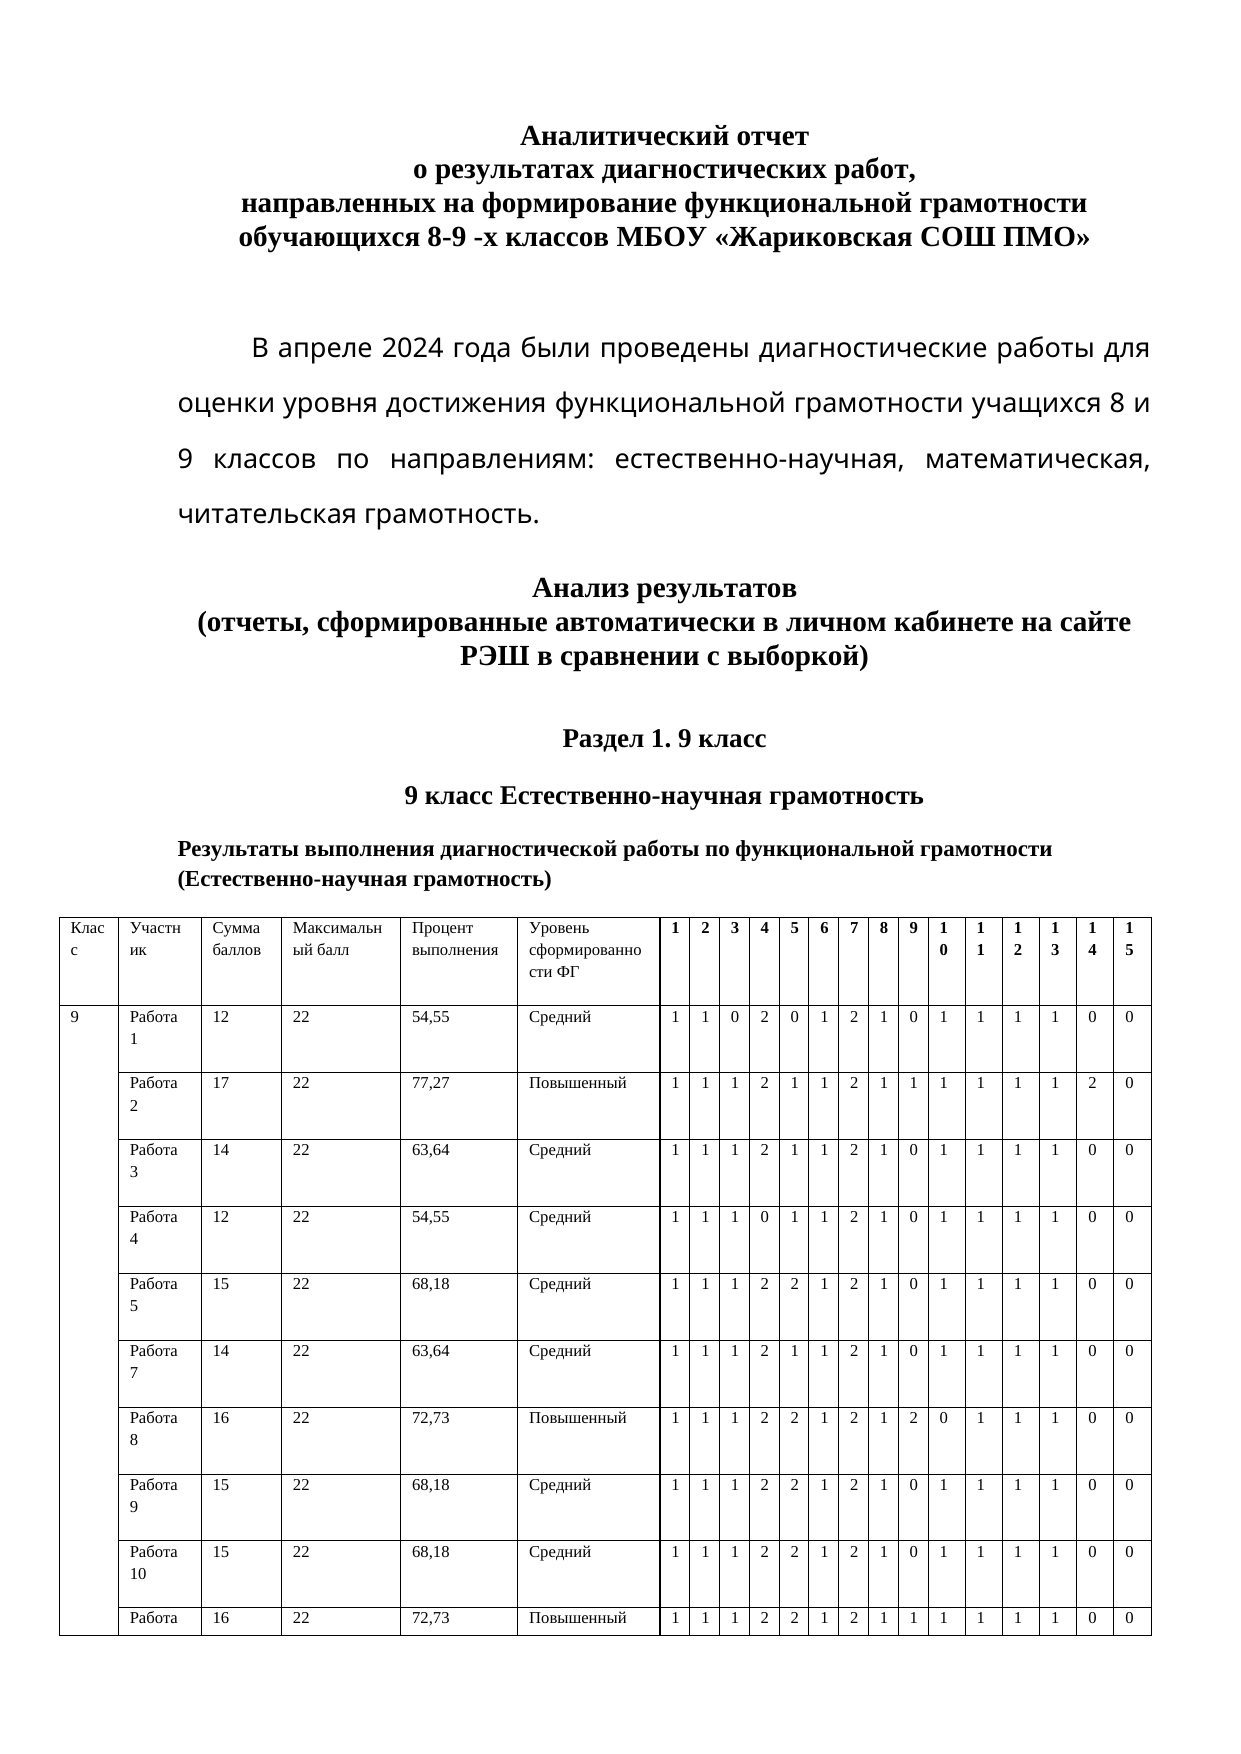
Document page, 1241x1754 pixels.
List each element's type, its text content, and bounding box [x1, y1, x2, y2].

table_cell Средний [518, 1274, 659, 1340]
table_header 8 [869, 918, 898, 1005]
table_cell 0 [899, 1006, 928, 1072]
table_cell 22 [282, 1207, 400, 1273]
table_cell 1 [1040, 1341, 1076, 1407]
table_cell Работа 9 [119, 1475, 201, 1540]
table_cell 72,73 [401, 1408, 517, 1473]
table_cell 0 [1114, 1541, 1151, 1607]
table_cell 0 [1114, 1341, 1151, 1407]
table_cell 12 [202, 1207, 281, 1273]
table_header 7 [839, 918, 868, 1005]
text Аналитический отчет [177, 118, 1152, 152]
table_cell 2 [780, 1274, 808, 1340]
table_cell 1 [869, 1408, 898, 1473]
table_cell 1 [720, 1140, 749, 1206]
table_cell Работа 4 [119, 1207, 201, 1273]
table_cell 1 [1003, 1408, 1039, 1473]
table_cell 1 [809, 1073, 838, 1139]
table_cell Повышенный [518, 1408, 659, 1473]
table_cell 1 [929, 1608, 965, 1635]
table_header 6 [809, 918, 838, 1005]
table_cell 1 [966, 1274, 1002, 1340]
table_cell 22 [282, 1274, 400, 1340]
table_header 3 [720, 918, 749, 1005]
table_cell 1 [661, 1207, 689, 1273]
table_cell 0 [720, 1006, 749, 1072]
text о результатах диагностических работ, [177, 152, 1152, 185]
table_header Класс [60, 918, 118, 1005]
table_cell 63,64 [401, 1140, 517, 1206]
table_cell 2 [839, 1207, 868, 1273]
table_cell 1 [929, 1274, 965, 1340]
table_cell 22 [282, 1341, 400, 1407]
table_cell 1 [1003, 1475, 1039, 1540]
table_cell 1 [869, 1207, 898, 1273]
table_cell 1 [869, 1475, 898, 1540]
text направленных на формирование функциональной грамотности [177, 185, 1152, 219]
table_cell 1 [1003, 1006, 1039, 1072]
table_cell 15 [202, 1541, 281, 1607]
table_cell Повышенный [518, 1073, 659, 1139]
table_cell 68,18 [401, 1274, 517, 1340]
table_cell 1 [899, 1073, 928, 1139]
table_cell 2 [1077, 1073, 1113, 1139]
table_cell 1 [690, 1541, 719, 1607]
table_cell Работа 5 [119, 1274, 201, 1340]
table_cell 2 [839, 1006, 868, 1072]
table_cell 1 [1003, 1073, 1039, 1139]
table_cell 2 [839, 1541, 868, 1607]
table_cell 2 [899, 1408, 928, 1473]
table_cell 0 [1077, 1608, 1113, 1635]
table_cell 1 [661, 1475, 689, 1540]
table_cell 72,73 [401, 1608, 517, 1635]
table_cell 0 [899, 1207, 928, 1273]
table_cell 2 [750, 1408, 779, 1473]
table_cell 1 [929, 1341, 965, 1407]
table_cell 1 [690, 1608, 719, 1635]
table_cell 1 [809, 1207, 838, 1273]
text 9 класс Естественно-научная грамотность [177, 779, 1152, 810]
table_cell 2 [839, 1475, 868, 1540]
table_cell 1 [1040, 1541, 1076, 1607]
text Анализ результатов [177, 571, 1152, 604]
table_cell 2 [750, 1475, 779, 1540]
table_cell Работа 1 [119, 1006, 201, 1072]
table_cell 54,55 [401, 1207, 517, 1273]
table_cell 1 [720, 1608, 749, 1635]
table_cell 1 [966, 1140, 1002, 1206]
table_cell 1 [720, 1341, 749, 1407]
table_cell Средний [518, 1341, 659, 1407]
table_cell 0 [750, 1207, 779, 1273]
table_cell 0 [1077, 1274, 1113, 1340]
text (отчеты, сформированные автоматически в личном кабинете на сайте РЭШ в сравнении с выборкой) [177, 604, 1152, 671]
table_header Максимальный балл [282, 918, 400, 1005]
table_cell 1 [720, 1274, 749, 1340]
table_cell 2 [780, 1541, 808, 1607]
table_cell 1 [1040, 1006, 1076, 1072]
table_cell 12 [202, 1006, 281, 1072]
table_cell 0 [899, 1140, 928, 1206]
table_cell 1 [966, 1541, 1002, 1607]
table_header 14 [1077, 918, 1113, 1005]
table_cell 1 [966, 1608, 1002, 1635]
table_cell 1 [869, 1274, 898, 1340]
table_cell Работа 2 [119, 1073, 201, 1139]
table_cell 14 [202, 1341, 281, 1407]
table_cell 1 [661, 1073, 689, 1139]
table_cell 1 [809, 1341, 838, 1407]
table_cell 1 [966, 1207, 1002, 1273]
table_cell 1 [869, 1073, 898, 1139]
table_cell 16 [202, 1608, 281, 1635]
text В апреле 2024 года были проведены диагностические работы для оценки уровня достижения функциональной грамотности учащихся 8 и 9 классов по направлениям: естественно-научная, математическая, читательская грамотность. [177, 328, 1152, 531]
table_cell 1 [929, 1541, 965, 1607]
table_cell 0 [1114, 1475, 1151, 1540]
table_cell 0 [899, 1541, 928, 1607]
table_cell Средний [518, 1140, 659, 1206]
table_cell 2 [750, 1274, 779, 1340]
table_cell 22 [282, 1608, 400, 1635]
table_cell 68,18 [401, 1541, 517, 1607]
table_cell 63,64 [401, 1341, 517, 1407]
table_cell Работа 3 [119, 1140, 201, 1206]
table_cell 1 [1040, 1475, 1076, 1540]
table_cell 1 [899, 1608, 928, 1635]
table_cell 1 [966, 1408, 1002, 1473]
table_cell 1 [690, 1006, 719, 1072]
table_cell 2 [839, 1140, 868, 1206]
table_cell 1 [780, 1341, 808, 1407]
table_cell 0 [1077, 1408, 1113, 1473]
table_cell 22 [282, 1140, 400, 1206]
table_cell 1 [869, 1541, 898, 1607]
table_cell 22 [282, 1408, 400, 1473]
table_cell 2 [750, 1541, 779, 1607]
table_cell 2 [780, 1475, 808, 1540]
table_cell 0 [1077, 1006, 1113, 1072]
table_cell 1 [809, 1608, 838, 1635]
table_cell 1 [869, 1341, 898, 1407]
table_cell 1 [1040, 1608, 1076, 1635]
table_cell 14 [202, 1140, 281, 1206]
table_cell Средний [518, 1541, 659, 1607]
table_cell 2 [839, 1341, 868, 1407]
table_cell 0 [929, 1408, 965, 1473]
table_cell 1 [809, 1140, 838, 1206]
table_cell 1 [690, 1140, 719, 1206]
table_cell 1 [1040, 1274, 1076, 1340]
table_cell 1 [1040, 1408, 1076, 1473]
table_cell 0 [899, 1475, 928, 1540]
table_cell Работа 7 [119, 1341, 201, 1407]
table_cell 1 [661, 1341, 689, 1407]
table_header 9 [899, 918, 928, 1005]
table_header 13 [1040, 918, 1076, 1005]
table_header 5 [780, 918, 808, 1005]
table_cell Работа 10 [119, 1541, 201, 1607]
table_cell 1 [661, 1608, 689, 1635]
table_cell 22 [282, 1541, 400, 1607]
table_cell 0 [899, 1341, 928, 1407]
table_cell 1 [966, 1341, 1002, 1407]
table_cell 0 [899, 1274, 928, 1340]
table_cell 2 [780, 1608, 808, 1635]
table_cell 2 [839, 1608, 868, 1635]
table_cell Средний [518, 1475, 659, 1540]
table_cell 1 [966, 1475, 1002, 1540]
table_cell 2 [750, 1006, 779, 1072]
table_cell 1 [1003, 1274, 1039, 1340]
table_cell 54,55 [401, 1006, 517, 1072]
table_cell 2 [839, 1073, 868, 1139]
table_cell 0 [1114, 1408, 1151, 1473]
table_header Сумма баллов [202, 918, 281, 1005]
table_cell Работа 11 [119, 1608, 201, 1635]
table_cell 15 [202, 1274, 281, 1340]
table_cell 1 [780, 1140, 808, 1206]
table_cell 1 [661, 1541, 689, 1607]
table_cell 1 [720, 1408, 749, 1473]
table_cell 2 [839, 1274, 868, 1340]
table_cell 2 [750, 1341, 779, 1407]
table_cell 1 [809, 1408, 838, 1473]
table_cell 0 [1077, 1475, 1113, 1540]
table_cell 1 [780, 1207, 808, 1273]
table_cell 1 [929, 1140, 965, 1206]
table_cell 0 [1077, 1341, 1113, 1407]
table_cell 22 [282, 1475, 400, 1540]
table_cell 1 [1040, 1207, 1076, 1273]
table_cell Работа 8 [119, 1408, 201, 1473]
table_cell 1 [1003, 1341, 1039, 1407]
table_cell 0 [1077, 1207, 1113, 1273]
table_header Процент выполнения [401, 918, 517, 1005]
text Раздел 1. 9 класс [177, 722, 1152, 753]
table_cell 77,27 [401, 1073, 517, 1139]
table_cell 68,18 [401, 1475, 517, 1540]
text Результаты выполнения диагностической работы по функциональной грамотности (Естественно-научная грамотность) [177, 835, 1152, 892]
table_cell 1 [690, 1073, 719, 1139]
table_cell 16 [202, 1408, 281, 1473]
table_header 2 [690, 918, 719, 1005]
table_cell 0 [1114, 1608, 1151, 1635]
table_cell 0 [1077, 1140, 1113, 1206]
table_cell 17 [202, 1073, 281, 1139]
table_cell 1 [809, 1006, 838, 1072]
table_cell 0 [1114, 1006, 1151, 1072]
table_header 4 [750, 918, 779, 1005]
table_cell 1 [780, 1073, 808, 1139]
table_cell 0 [1077, 1541, 1113, 1607]
table_header 15 [1114, 918, 1151, 1005]
table_cell 1 [690, 1408, 719, 1473]
table_cell 1 [1040, 1140, 1076, 1206]
table_cell 2 [839, 1408, 868, 1473]
table_cell 0 [780, 1006, 808, 1072]
table_cell 1 [661, 1140, 689, 1206]
table_cell 1 [720, 1541, 749, 1607]
table_cell 1 [809, 1475, 838, 1540]
table_cell 2 [780, 1408, 808, 1473]
table_cell 0 [1114, 1274, 1151, 1340]
table_cell 1 [1040, 1073, 1076, 1139]
table_cell 22 [282, 1006, 400, 1072]
text обучающихся 8-9 -х классов МБОУ «Жариковская СОШ ПМО» [177, 219, 1152, 252]
table_header 11 [966, 918, 1002, 1005]
table_cell Повышенный [518, 1608, 659, 1635]
table_cell 1 [809, 1274, 838, 1340]
table_cell 1 [1003, 1207, 1039, 1273]
table_cell 1 [690, 1475, 719, 1540]
table_cell 2 [750, 1608, 779, 1635]
table_header Уровень сформированности ФГ [518, 918, 659, 1005]
table_cell 1 [661, 1408, 689, 1473]
table_cell Средний [518, 1006, 659, 1072]
table_cell 1 [661, 1006, 689, 1072]
table_header Участник [119, 918, 201, 1005]
table_cell 2 [750, 1140, 779, 1206]
table_cell 1 [869, 1608, 898, 1635]
table_cell 1 [929, 1475, 965, 1540]
table_cell 1 [929, 1207, 965, 1273]
table_cell 1 [1003, 1608, 1039, 1635]
table_cell 9 [60, 1006, 118, 1635]
table_cell 1 [869, 1006, 898, 1072]
table_cell 1 [966, 1073, 1002, 1139]
table_cell 1 [869, 1140, 898, 1206]
table_cell 15 [202, 1475, 281, 1540]
table_cell 2 [750, 1073, 779, 1139]
table_cell 1 [720, 1475, 749, 1540]
table_cell 1 [720, 1073, 749, 1139]
table_cell 1 [929, 1006, 965, 1072]
table_cell 1 [809, 1541, 838, 1607]
table_cell 1 [661, 1274, 689, 1340]
table_header 12 [1003, 918, 1039, 1005]
table_cell 1 [966, 1006, 1002, 1072]
table_header 10 [929, 918, 965, 1005]
table_cell 1 [690, 1207, 719, 1273]
table_cell 1 [690, 1341, 719, 1407]
table_cell 1 [690, 1274, 719, 1340]
table_cell 1 [1003, 1541, 1039, 1607]
table_cell 22 [282, 1073, 400, 1139]
table_cell 1 [720, 1207, 749, 1273]
table_cell 1 [1003, 1140, 1039, 1206]
table_cell 0 [1114, 1207, 1151, 1273]
table_cell Средний [518, 1207, 659, 1273]
table_header 1 [661, 918, 689, 1005]
table_cell 0 [1114, 1140, 1151, 1206]
table_cell 1 [929, 1073, 965, 1139]
table_cell 0 [1114, 1073, 1151, 1139]
